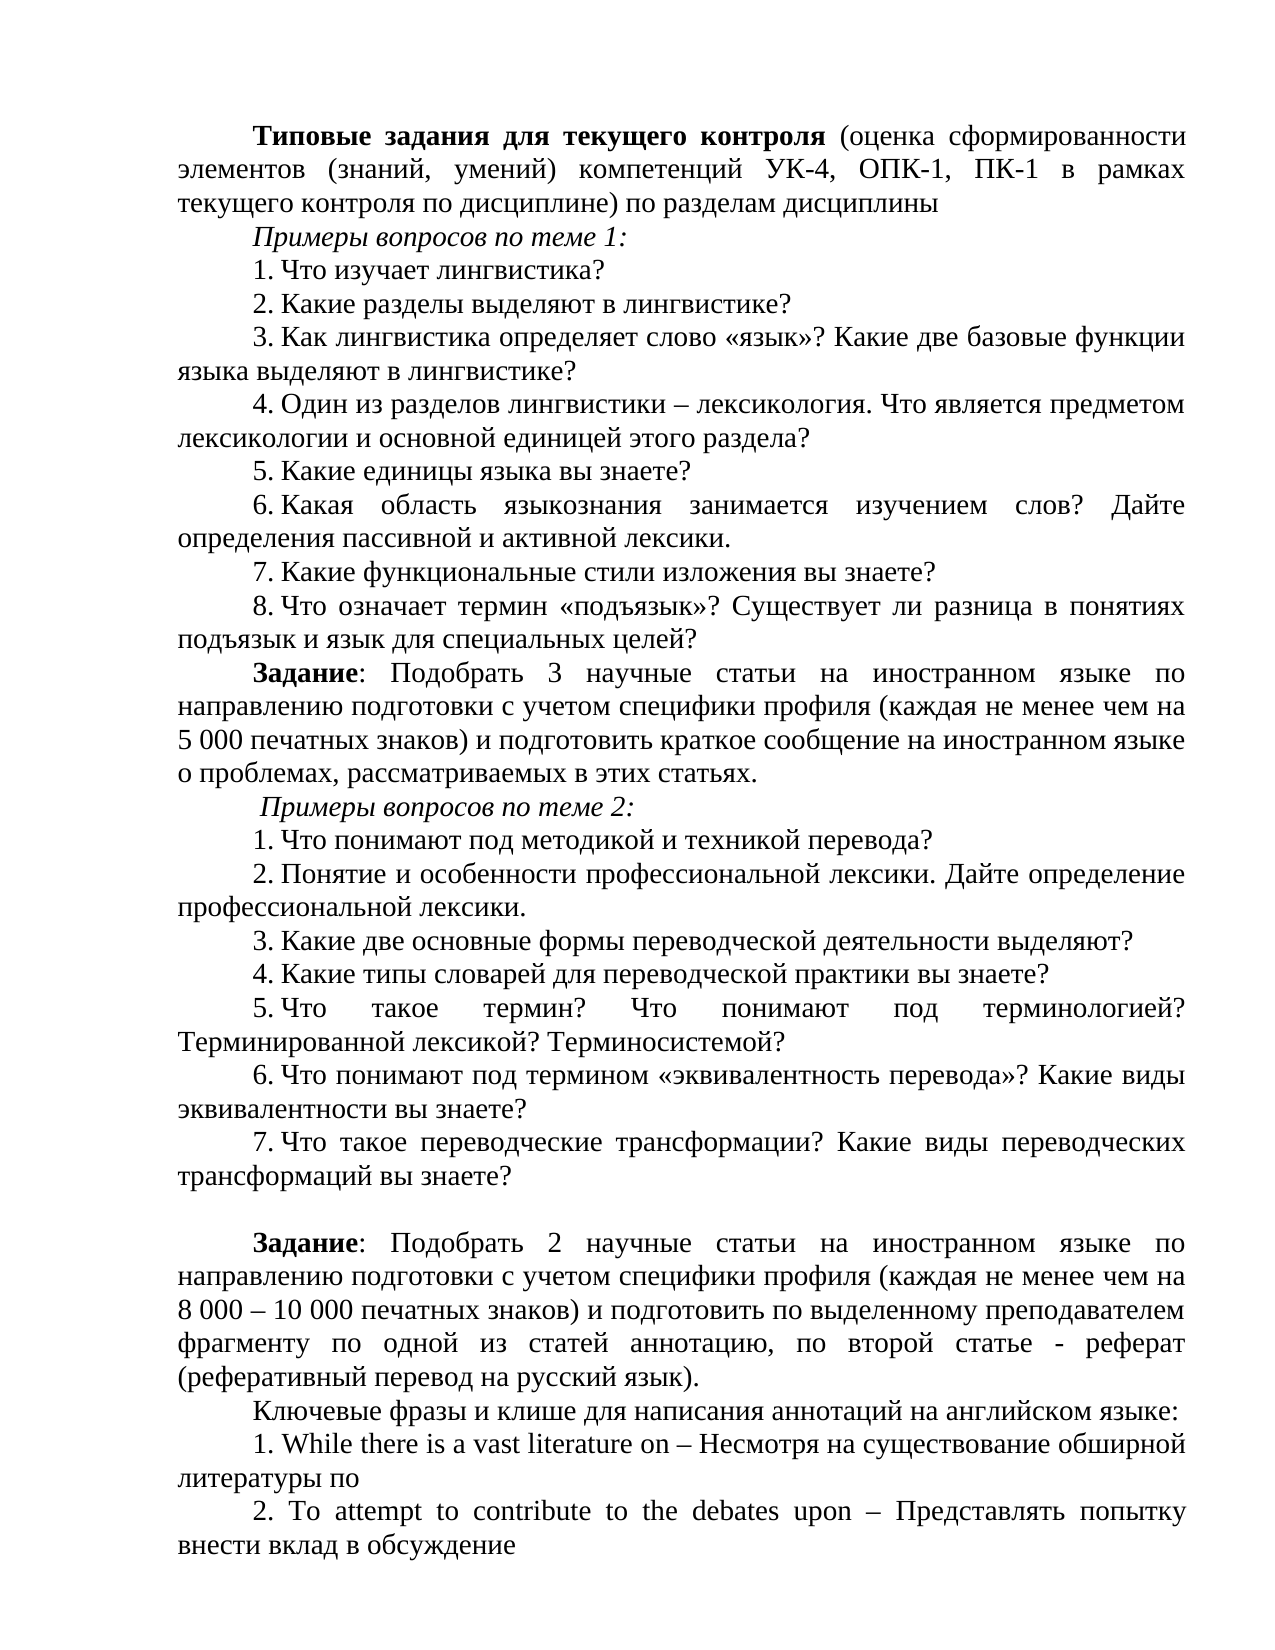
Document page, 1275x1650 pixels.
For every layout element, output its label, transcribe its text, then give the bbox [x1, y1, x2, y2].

text Задание: Подобрать 3 научные статьи на иностранном языке по направлению подготовки с учетом специфики профиля (каждая не менее чем на 5 000 печатных знаков) и подготовить краткое сообщение на иностранном языке о проблемах, рассматриваемых в этих статьях. [177, 655, 1186, 789]
text Примеры вопросов по теме 2: [177, 789, 1186, 822]
list Что такое термин? Что понимают под терминологией? Терминированной лексикой? Терминосистемой? [177, 990, 1186, 1057]
list Какая область языкознания занимается изучением слов? Дайте определения пассивной и активной лексики. [177, 487, 1186, 554]
list Что понимают под термином «эквивалентность перевода»? Какие виды эквивалентности вы знаете? [177, 1057, 1186, 1124]
list Что понимают под методикой и техникой перевода? [177, 822, 1186, 856]
list Один из разделов лингвистики – лексикология. Что является предметом лексикологии и основной единицей этого раздела? [177, 386, 1186, 453]
list Какие единицы языка вы знаете? [177, 453, 1186, 487]
list Что такое переводческие трансформации? Какие виды переводческих трансформаций вы знаете? [177, 1124, 1186, 1191]
text Задание: Подобрать 2 научные статьи на иностранном языке по направлению подготовки с учетом специфики профиля (каждая не менее чем на 8 000 – 10 000 печатных знаков) и подготовить по выделенному преподавателем фрагменту по одной из статей аннотацию, по второй статье - реферат (реферативный перевод на русский язык). [177, 1225, 1186, 1393]
text Типовые задания для текущего контроля (оценка сформированности элементов (знаний, умений) компетенций УК-4, ОПК-1, ПК-1 в рамках текущего контроля по дисциплине) по разделам дисциплины [177, 118, 1186, 219]
list Какие две основные формы переводческой деятельности выделяют? [177, 923, 1186, 957]
list Понятие и особенности профессиональной лексики. Дайте определение профессиональной лексики. [177, 856, 1186, 923]
text Ключевые фразы и клише для написания аннотаций на английском языке: [177, 1393, 1186, 1426]
list Какие функциональные стили изложения вы знаете? [177, 554, 1186, 588]
list Какие разделы выделяют в лингвистике? [177, 286, 1186, 319]
list Что означает термин «подъязык»? Существует ли разница в понятиях подъязык и язык для специальных целей? [177, 588, 1186, 655]
list Как лингвистика определяет слово «язык»? Какие две базовые функции языка выделяют в лингвистике? [177, 319, 1186, 386]
list Какие типы словарей для переводческой практики вы знаете? [177, 957, 1186, 990]
text Примеры вопросов по теме 1: [177, 219, 1186, 252]
list Что изучает лингвистика? [177, 252, 1186, 286]
text 2. To attempt to contribute to the debates upon – Представлять попытку внести вклад в обсуждение [177, 1493, 1186, 1560]
text 1. While there is a vast literature on – Несмотря на существование обширной литературы по [177, 1426, 1186, 1493]
